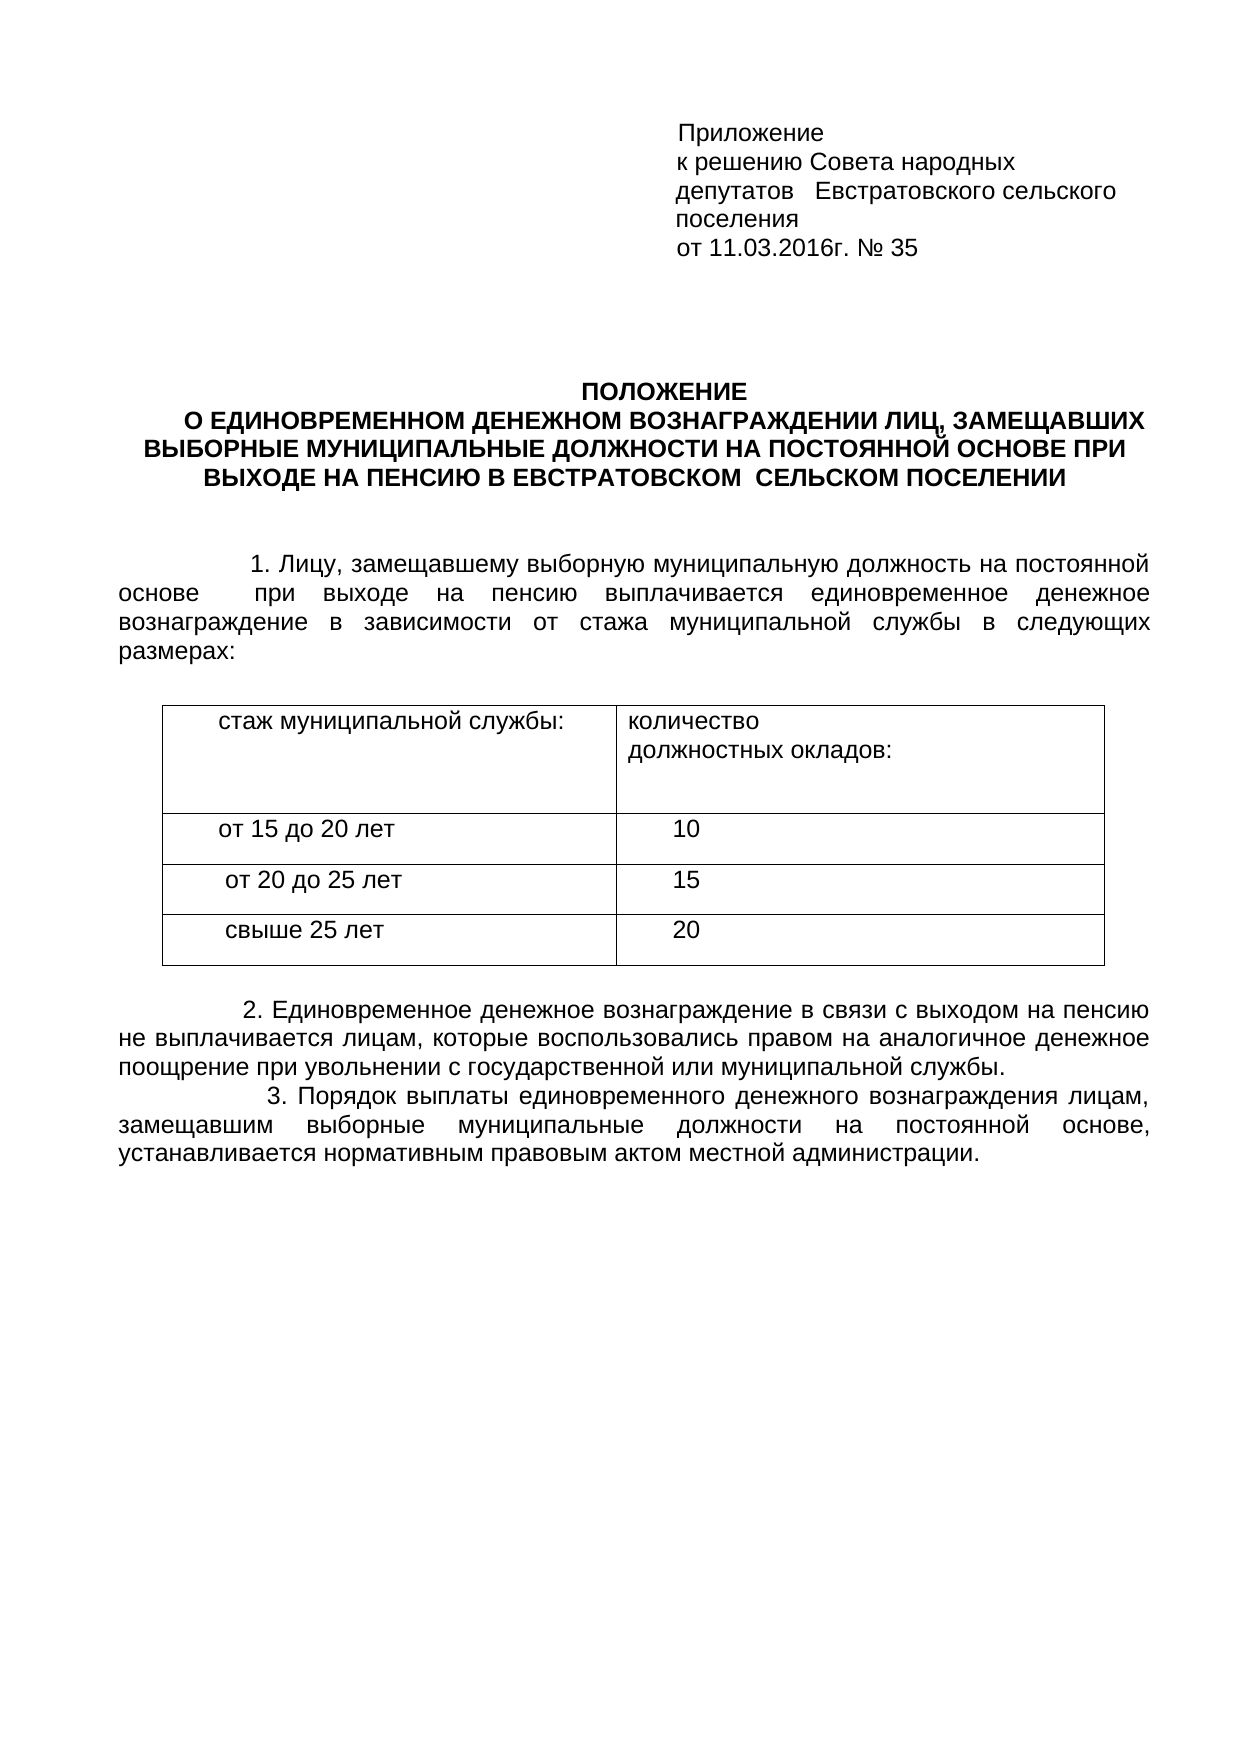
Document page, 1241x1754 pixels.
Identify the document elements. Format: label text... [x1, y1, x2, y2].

table_header количество должностных окладов: [617, 706, 1104, 813]
text от 11.03.2016г. № 35 [118, 233, 1152, 262]
table_header стаж муниципальной службы: [163, 706, 616, 813]
list 1. Лицу, замещавшему выборную муниципальную должность на постоянной основе при выходе на пенсию выплачивается единовременное денежное вознаграждение в зависимости от стажа муниципальной службы в следующих размерах: [118, 549, 1152, 664]
table_cell свыше 25 лет [163, 915, 616, 965]
text ПОЛОЖЕНИЕ [118, 377, 1152, 406]
text к решению Совета народных [118, 147, 1152, 176]
table_cell 10 [617, 814, 1104, 864]
text О ЕДИНОВРЕМЕННОМ ДЕНЕЖНОМ ВОЗНАГРАЖДЕНИИ ЛИЦ, ЗАМЕЩАВШИХ ВЫБОРНЫЕ МУНИЦИПАЛЬНЫЕ ДОЛЖНОСТИ НА ПОСТОЯННОЙ ОСНОВЕ ПРИ ВЫХОДЕ НА ПЕНСИЮ В ЕВСТРАТОВСКОМ СЕЛЬСКОМ ПОСЕЛЕНИИ [118, 406, 1152, 492]
text депутатов Евстратовского сельского [118, 176, 1152, 204]
text 2. Единовременное денежное вознаграждение в связи с выходом на пенсию не выплачивается лицам, которые воспользовались правом на аналогичное денежное поощрение при увольнении с государственной или муниципальной службы. [118, 995, 1152, 1081]
table_cell от 20 до 25 лет [163, 865, 616, 914]
text поселения [118, 204, 1152, 233]
text Приложение [118, 118, 1152, 147]
table_cell 20 [617, 915, 1104, 965]
text 3. Порядок выплаты единовременного денежного вознаграждения лицам, замещавшим выборные муниципальные должности на постоянной основе, устанавливается нормативным правовым актом местной администрации. [118, 1081, 1152, 1167]
table_cell 15 [617, 865, 1104, 914]
table_cell от 15 до 20 лет [163, 814, 616, 864]
